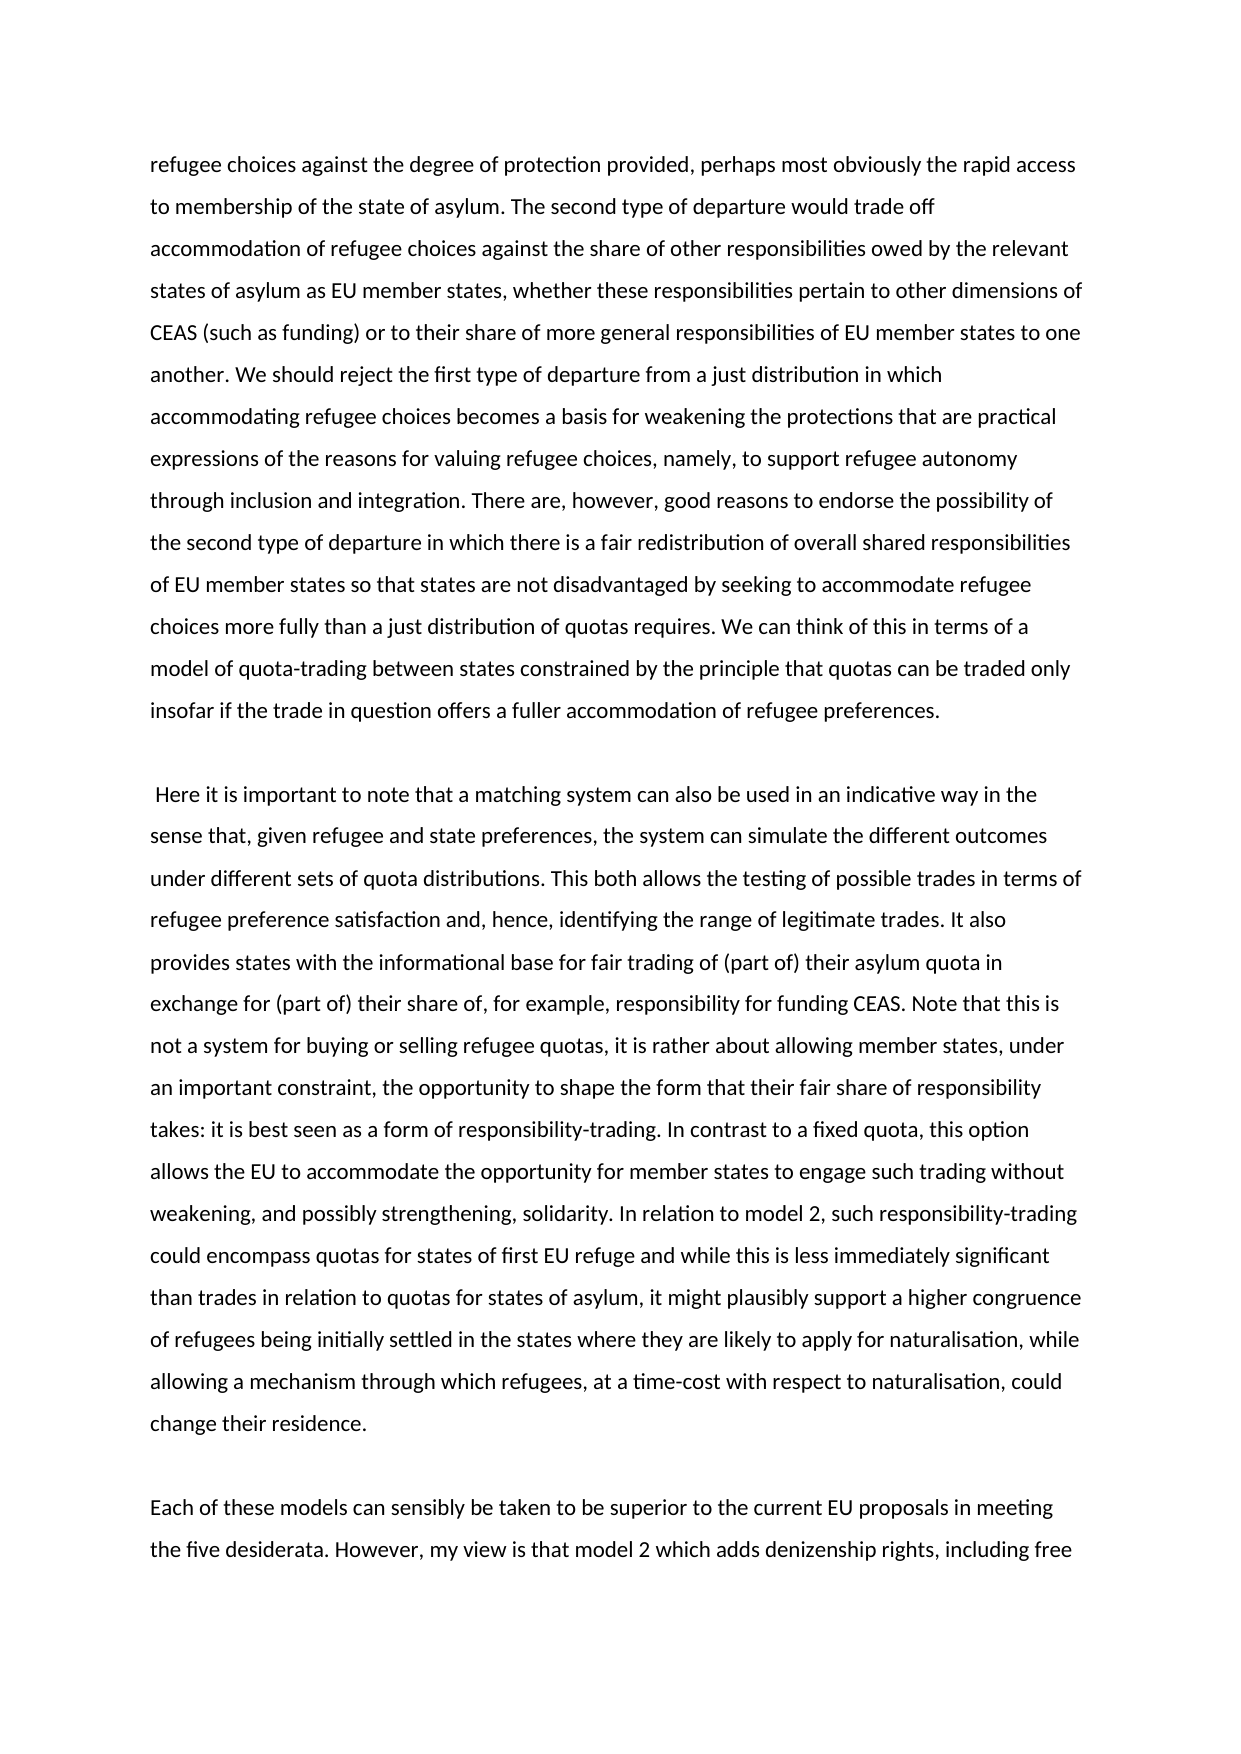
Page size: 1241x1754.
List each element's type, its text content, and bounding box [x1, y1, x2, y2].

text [150, 150, 1090, 724]
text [150, 1493, 1090, 1563]
text Here it is important to note that a matching system can also be used in an indicative way in the sense that, given refugee and state preferences, the system can simulate the different outcomes under different sets of quota distributions. This both allows the testing of possible trades in terms of refugee preference satisfaction and, hence, identifying the range of legitimate trades. It also provides states with the informational base for fair trading of (part of) their asylum quota in exchange for (part of) their share of, for example, responsibility for funding CEAS. Note that this is not a system for buying or selling refugee quotas, it is rather about allowing member states, under an important constraint, the opportunity to shape the form that their fair share of responsibility takes: it is best seen as a form of responsibility-trading. In contrast to a fixed quota, this option allows the EU to accommodate the opportunity for member states to engage such trading without weakening, and possibly strengthening, solidarity. In relation to model 2, such responsibility-trading could encompass quotas for states of first EU refuge and while this is less immediately significant than trades in relation to quotas for states of asylum, it might plausibly support a higher congruence of refugees being initially settled in the states where they are likely to apply for naturalisation, while allowing a mechanism through which refugees, at a time-cost with respect to naturalisation, could change their residence. [150, 780, 1090, 1437]
